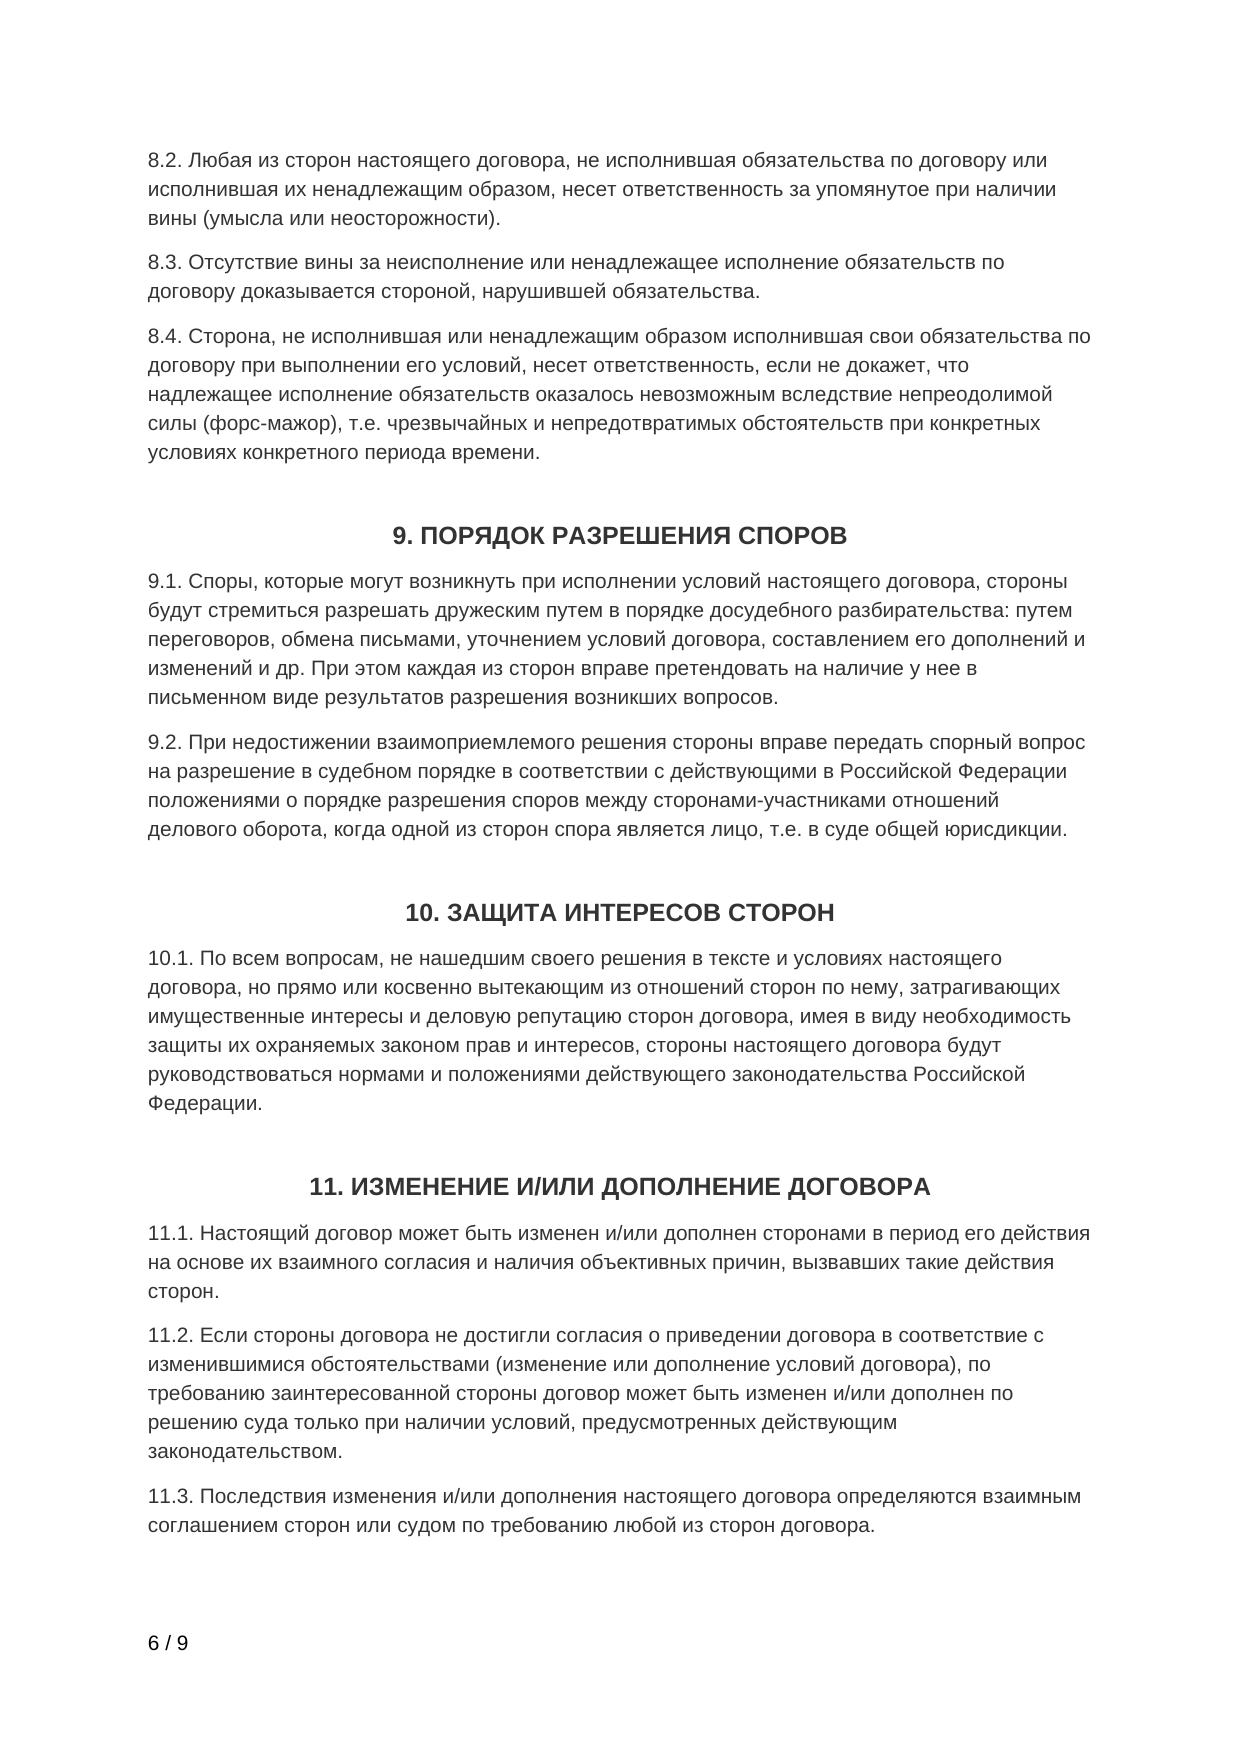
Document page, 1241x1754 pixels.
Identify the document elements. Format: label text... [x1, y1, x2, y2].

text 11.2. Если стороны договора не достигли согласия о приведении договора в соответствие с изменившимися обстоятельствами (изменение или дополнение условий договора), по требованию заинтересованной стороны договор может быть изменен и/или дополнен по решению суда только при наличии условий, предусмотренных действующим законодательством. [148, 1323, 1092, 1463]
text 9. ПОРЯДОК РАЗРЕШЕНИЯ СПОРОВ [148, 521, 1092, 549]
text 10.1. По всем вопросам, не нашедшим своего решения в тексте и условиях настоящего договора, но прямо или косвенно вытекающим из отношений сторон по нему, затрагивающих имущественные интересы и деловую репутацию сторон договора, имея в виду необходимость защиты их охраняемых законом прав и интересов, стороны настоящего договора будут руководствоваться нормами и положениями действующего законодательства Российской Федерации. [148, 946, 1092, 1115]
text 11. ИЗМЕНЕНИЕ И/ИЛИ ДОПОЛНЕНИЕ ДОГОВОРА [148, 1172, 1092, 1201]
text 10. ЗАЩИТА ИНТЕРЕСОВ СТОРОН [148, 898, 1092, 926]
text 11.3. Последствия изменения и/или дополнения настоящего договора определяются взаимным соглашением сторон или судом по требованию любой из сторон договора. [148, 1484, 1092, 1537]
text 9.2. При недостижении взаимоприемлемого решения стороны вправе передать спорный вопрос на разрешение в судебном порядке в соответствии с действующими в Российской Федерации положениями о порядке разрешения споров между сторонами-участниками отношений делового оборота, когда одной из сторон спора является лицо, т.е. в суде общей юрисдикции. [148, 730, 1092, 841]
text 8.2. Любая из сторон настоящего договора, не исполнившая обязательства по договору или исполнившая их ненадлежащим образом, несет ответственность за упомянутое при наличии вины (умысла или неосторожности). [148, 148, 1092, 229]
text 11.1. Настоящий договор может быть изменен и/или дополнен сторонами в период его действия на основе их взаимного согласия и наличия объективных причин, вызвавших такие действия сторон. [148, 1221, 1092, 1303]
text 8.4. Сторона, не исполнившая или ненадлежащим образом исполнившая свои обязательства по договору при выполнении его условий, несет ответственность, если не докажет, что надлежащее исполнение обязательств оказалось невозможным вследствие непреодолимой силы (форс-мажор), т.е. чрезвычайных и непредотвратимых обстоятельств при конкретных условиях конкретного периода времени. [148, 324, 1092, 463]
text 9.1. Споры, которые могут возникнуть при исполнении условий настоящего договора, стороны будут стремиться разрешать дружеским путем в порядке досудебного разбирательства: путем переговоров, обмена письмами, уточнением условий договора, составлением его дополнений и изменений и др. При этом каждая из сторон вправе претендовать на наличие у нее в письменном виде результатов разрешения возникших вопросов. [148, 569, 1092, 709]
text 8.3. Отсутствие вины за неисполнение или ненадлежащее исполнение обязательств по договору доказывается стороной, нарушившей обязательства. [148, 250, 1092, 303]
